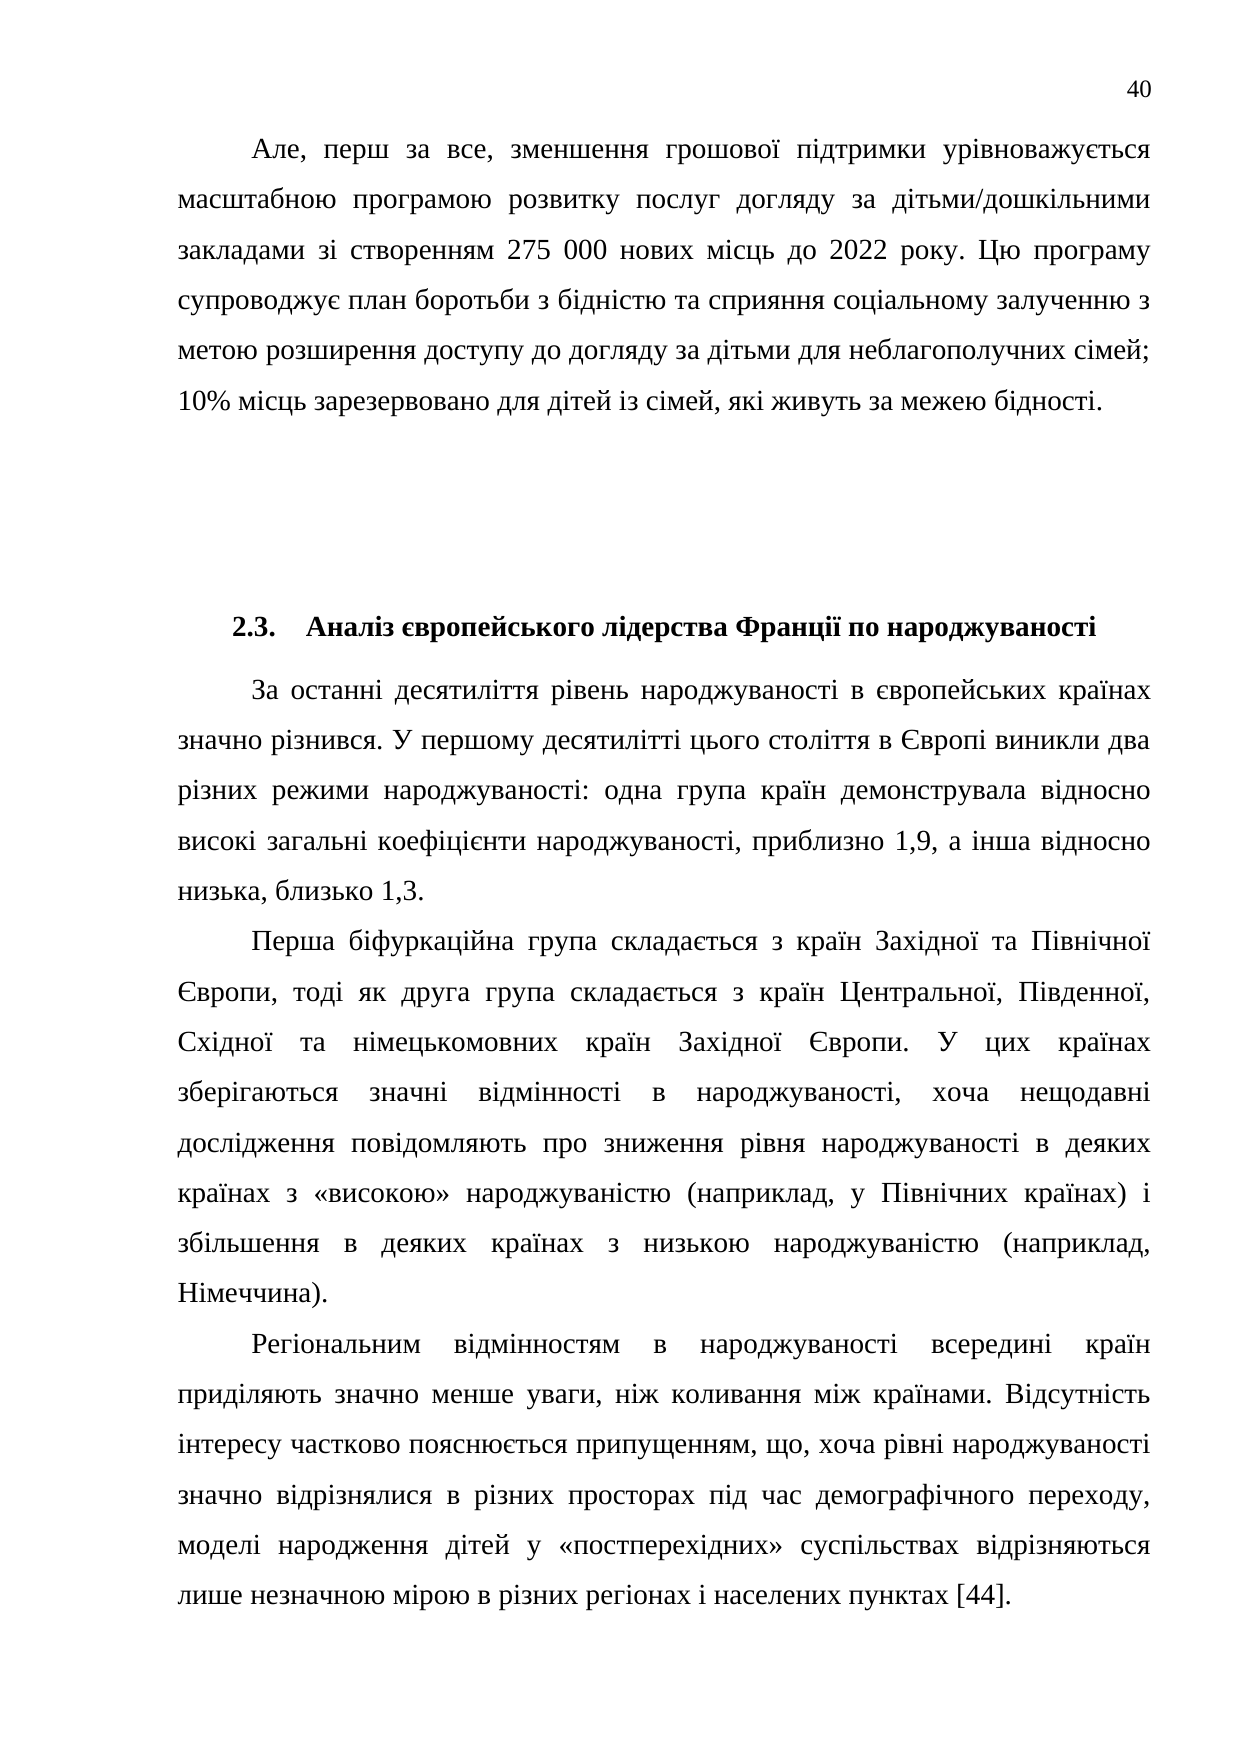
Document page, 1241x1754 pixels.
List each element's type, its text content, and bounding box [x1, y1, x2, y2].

text Але, перш за все, зменшення грошової підтримки урівноважується масштабною програмою розвитку послуг догляду за дітьми/дошкільними закладами зі створенням 275 000 нових місць до 2022 року. Цю програму супроводжує план боротьби з бідністю та сприяння соціальному залученню з метою розширення доступу до догляду за дітьми для неблагополучних сімей; 10% місць зарезервовано для дітей із сімей, які живуть за межею бідності. [177, 131, 1152, 416]
text Регіональним відмінностям в народжуваності всередині країн приділяють значно менше уваги, ніж коливання між країнами. Відсутність інтересу частково пояснюється припущенням, що, хоча рівні народжуваності значно відрізнялися в різних просторах під час демографічного переходу, моделі народження дітей у «постперехідних» суспільствах відрізняються лише незначною мірою в різних регіонах і населених пунктах [44]. [177, 1326, 1152, 1611]
text Перша біфуркаційна група складається з країн Західної та Північної Європи, тоді як друга група складається з країн Центральної, Південної, Східної та німецькомовних країн Західної Європи. У цих країнах зберігаються значні відмінності в народжуваності, хоча нещодавні дослідження повідомляють про зниження рівня народжуваності в деяких країнах з «високою» народжуваністю (наприклад, у Північних країнах) і збільшення в деяких країнах з низькою народжуваністю (наприклад, Німеччина). [177, 923, 1152, 1309]
subtitle Аналіз європейського лідерства Франції по народжуваності [177, 609, 1152, 643]
text За останні десятиліття рівень народжуваності в європейських країнах значно різнився. У першому десятилітті цього століття в Європі виникли два різних режими народжуваності: одна група країн демонструвала відносно високі загальні коефіцієнти народжуваності, приблизно 1,9, а інша відносно низька, близько 1,3. [177, 672, 1152, 907]
